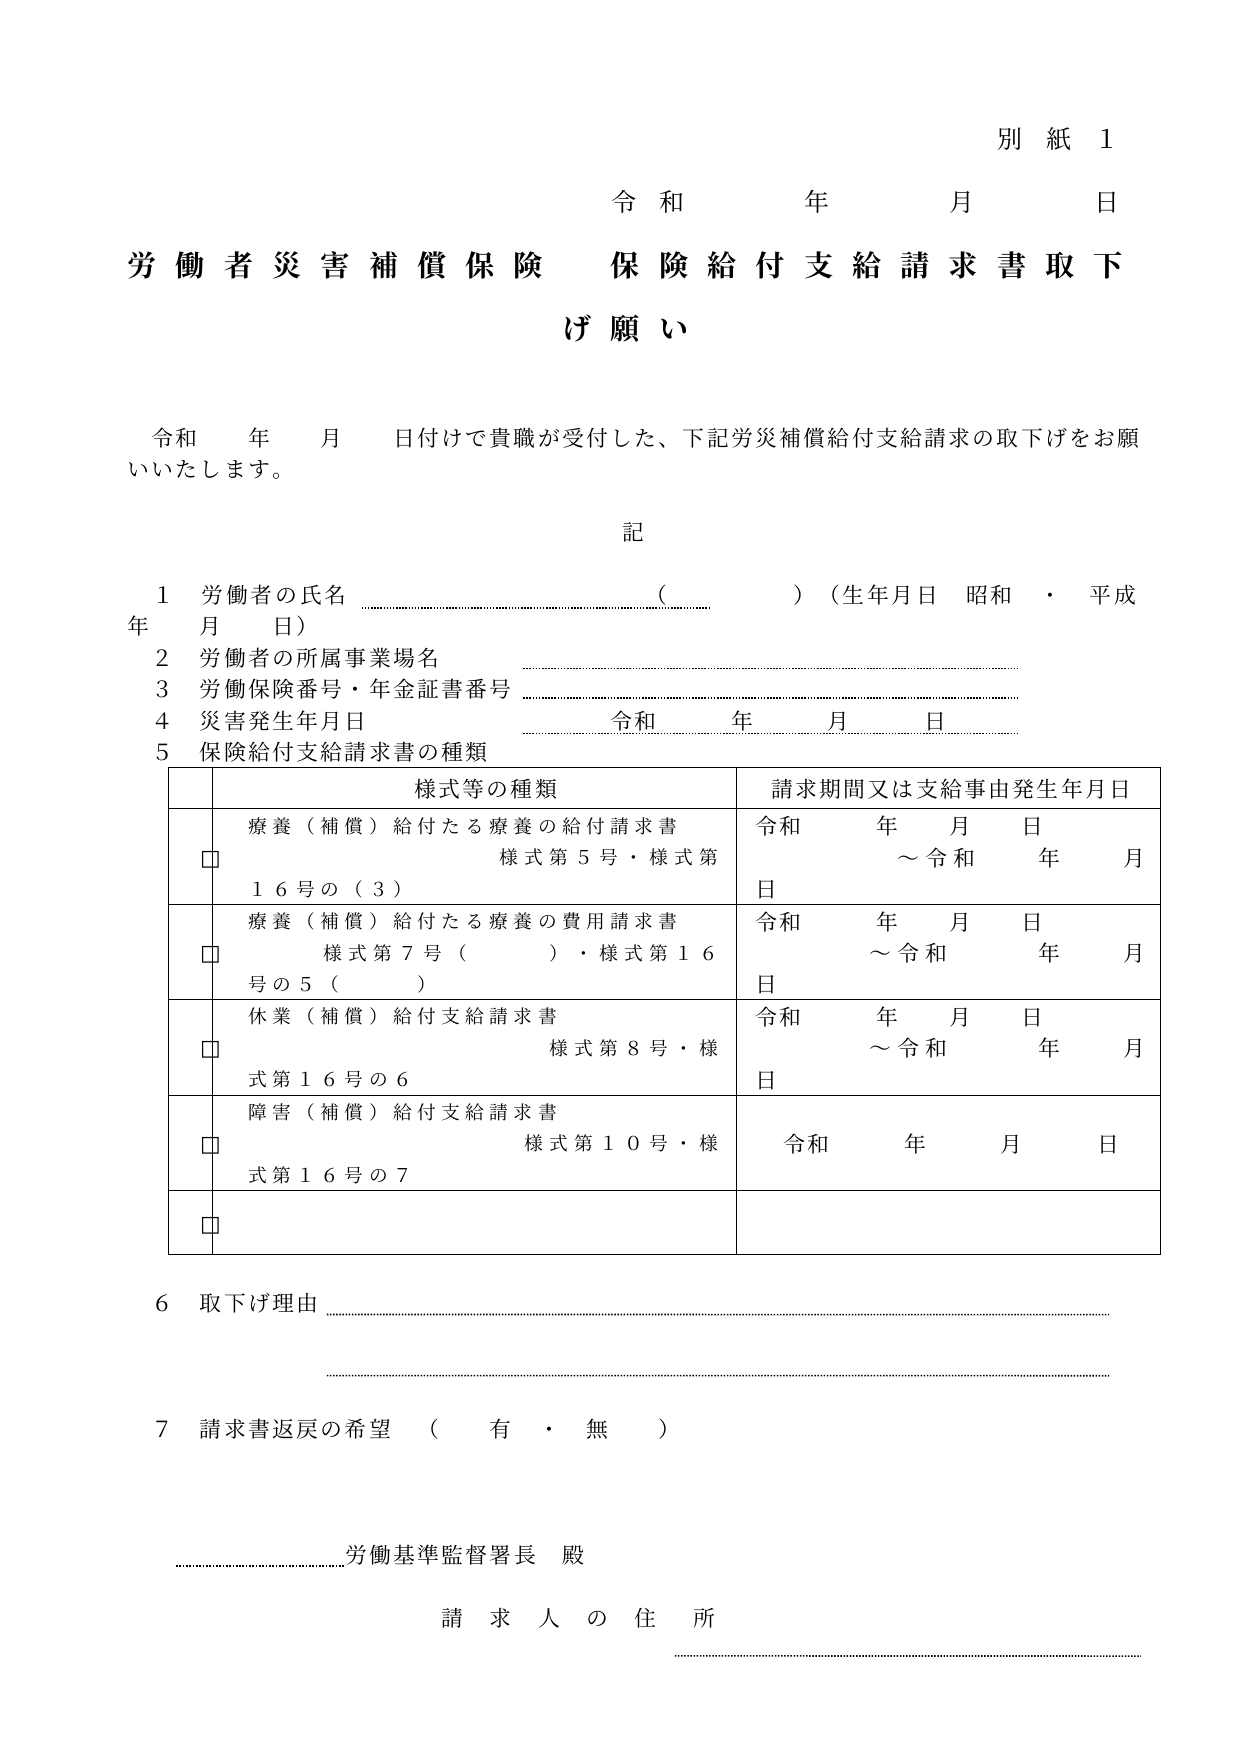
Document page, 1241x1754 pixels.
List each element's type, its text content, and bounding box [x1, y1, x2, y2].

table_cell 休業（補償）給付支給請求書 様式第８号・様式第１６号の６ [213, 1000, 736, 1094]
table_cell □ [169, 1096, 212, 1190]
table_cell [213, 1191, 736, 1254]
table_header [169, 768, 212, 808]
text 労働基準監督署長 殿 [127, 1538, 1142, 1569]
text 令和 年 月 日 [127, 169, 1142, 232]
text ４ 災害発生年月日 令和 年 月 日 [127, 704, 1142, 735]
text １ 労働者の氏名 （ ）（生年月日 昭和 ・ 平成 年 月 日） [127, 578, 1142, 641]
text ５ 保険給付支給請求書の種類 [127, 735, 1142, 767]
table_cell 令和 年 月 日 ～令和 年 月 日 [737, 809, 1160, 904]
text 請求人の住所 [127, 1601, 1142, 1632]
table_cell 令和 年 月 日 [737, 1096, 1160, 1190]
table_cell □ [169, 1000, 212, 1094]
text ３ 労働保険番号・年金証書番号 [127, 672, 1142, 704]
table_cell □ [169, 809, 212, 904]
table_cell 療養（補償）給付たる療養の給付請求書 様式第５号・様式第１６号の（３） [213, 809, 736, 904]
table_cell [737, 1191, 1160, 1254]
table_cell □ [169, 1191, 212, 1254]
text 令和 年 月 日付けで貴職が受付した、下記労災補償給付支給請求の取下げをお願いいたします。 [127, 421, 1142, 484]
table_cell 令和 年 月 日 ～令和 年 月 日 [737, 1000, 1160, 1094]
table_header 様式等の種類 [213, 768, 736, 808]
text 別紙１ [127, 75, 1142, 169]
table_cell 令和 年 月 日 ～令和 年 月 日 [737, 905, 1160, 999]
text 労働者災害補償保険 保険給付支給請求書取下げ願い [127, 232, 1142, 358]
text ６ 取下げ理由 [127, 1286, 1142, 1318]
table_cell 障害（補償）給付支給請求書 様式第１０号・様式第１６号の７ [213, 1096, 736, 1190]
table_cell 療養（補償）給付たる療養の費用請求書 様式第７号（ ）・様式第１６号の５（ ） [213, 905, 736, 999]
text ７ 請求書返戻の希望 （ 有 ・ 無 ） [127, 1412, 1142, 1444]
text ２ 労働者の所属事業場名 [127, 641, 1142, 672]
text 記 [127, 515, 1142, 547]
table_cell □ [169, 905, 212, 999]
table_header 請求期間又は支給事由発生年月日 [737, 768, 1160, 808]
